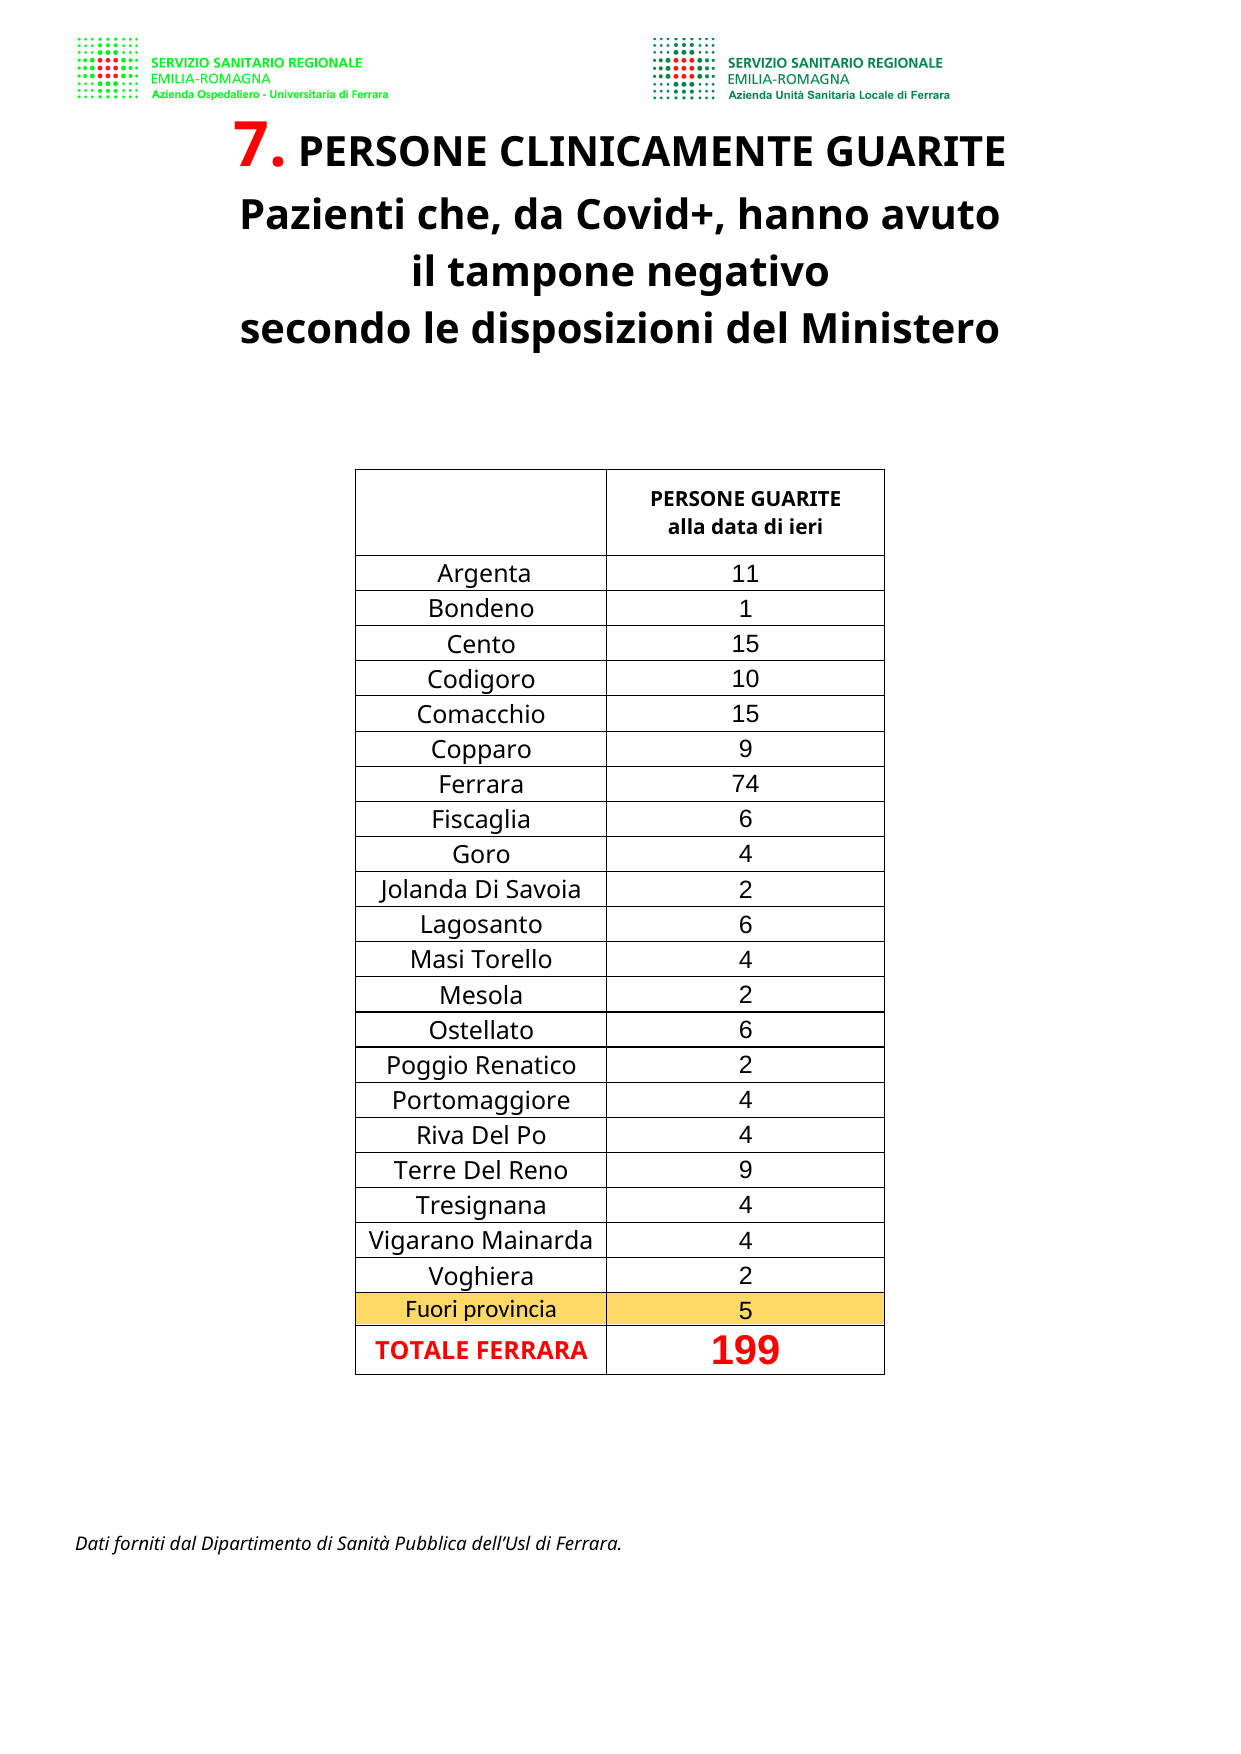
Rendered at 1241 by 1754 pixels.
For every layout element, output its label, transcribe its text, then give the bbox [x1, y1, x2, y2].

table_cell 10 [607, 661, 884, 695]
table_cell Vigarano Mainarda [356, 1223, 606, 1257]
table_cell Argenta [356, 556, 606, 590]
table_cell Voghiera [356, 1258, 606, 1292]
table_cell 2 [607, 1048, 884, 1082]
table_cell Tresignana [356, 1188, 606, 1222]
text il tampone negativo [75, 242, 1165, 299]
table_cell 74 [607, 767, 884, 801]
table_header [356, 470, 606, 555]
table_cell 6 [607, 907, 884, 941]
table_cell Terre Del Reno [356, 1153, 606, 1187]
text secondo le disposizioni del Ministero [75, 299, 1165, 356]
table_cell 4 [607, 1188, 884, 1222]
table_cell 1 [607, 591, 884, 625]
table_cell Riva Del Po [356, 1118, 606, 1152]
table_cell Comacchio [356, 696, 606, 731]
table_cell 199 [607, 1326, 884, 1373]
table_cell 6 [607, 1013, 884, 1046]
text Pazienti che, da Covid+, hanno avuto [75, 185, 1165, 242]
table_cell Masi Torello [356, 942, 606, 976]
table_cell 4 [607, 837, 884, 871]
table_header PERSONE GUARITE alla data di ieri [607, 470, 884, 555]
picture [75, 35, 391, 101]
text Dati forniti dal Dipartimento di Sanità Pubblica dell’Usl di Ferrara. [75, 1531, 1165, 1556]
table_cell Fuori provincia [356, 1293, 606, 1324]
table_cell 5 [607, 1293, 884, 1324]
table_cell 15 [607, 626, 884, 660]
table_cell 4 [607, 942, 884, 976]
text 7. PERSONE CLINICAMENTE GUARITE [75, 100, 1165, 185]
table_cell 2 [607, 1258, 884, 1292]
table_cell Bondeno [356, 591, 606, 625]
table_cell Poggio Renatico [356, 1048, 606, 1082]
table_cell Lagosanto [356, 907, 606, 941]
table_cell TOTALE FERRARA [356, 1326, 606, 1373]
table_cell 2 [607, 872, 884, 906]
picture [653, 38, 969, 101]
table_cell Mesola [356, 977, 606, 1011]
table_cell Ostellato [356, 1013, 606, 1046]
table_cell Goro [356, 837, 606, 871]
table_cell 9 [607, 1153, 884, 1187]
table_cell Ferrara [356, 767, 606, 801]
table_cell 11 [607, 556, 884, 590]
table_cell 4 [607, 1118, 884, 1152]
table_cell 15 [607, 696, 884, 731]
table_cell Cento [356, 626, 606, 660]
table_cell Fiscaglia [356, 802, 606, 836]
table_cell Copparo [356, 732, 606, 766]
table_cell 4 [607, 1223, 884, 1257]
table_cell 9 [607, 732, 884, 766]
table_cell 4 [607, 1083, 884, 1117]
table_cell Portomaggiore [356, 1083, 606, 1117]
table_cell Jolanda Di Savoia [356, 872, 606, 906]
table_cell 2 [607, 977, 884, 1011]
table_cell Codigoro [356, 661, 606, 695]
table_cell 6 [607, 802, 884, 836]
